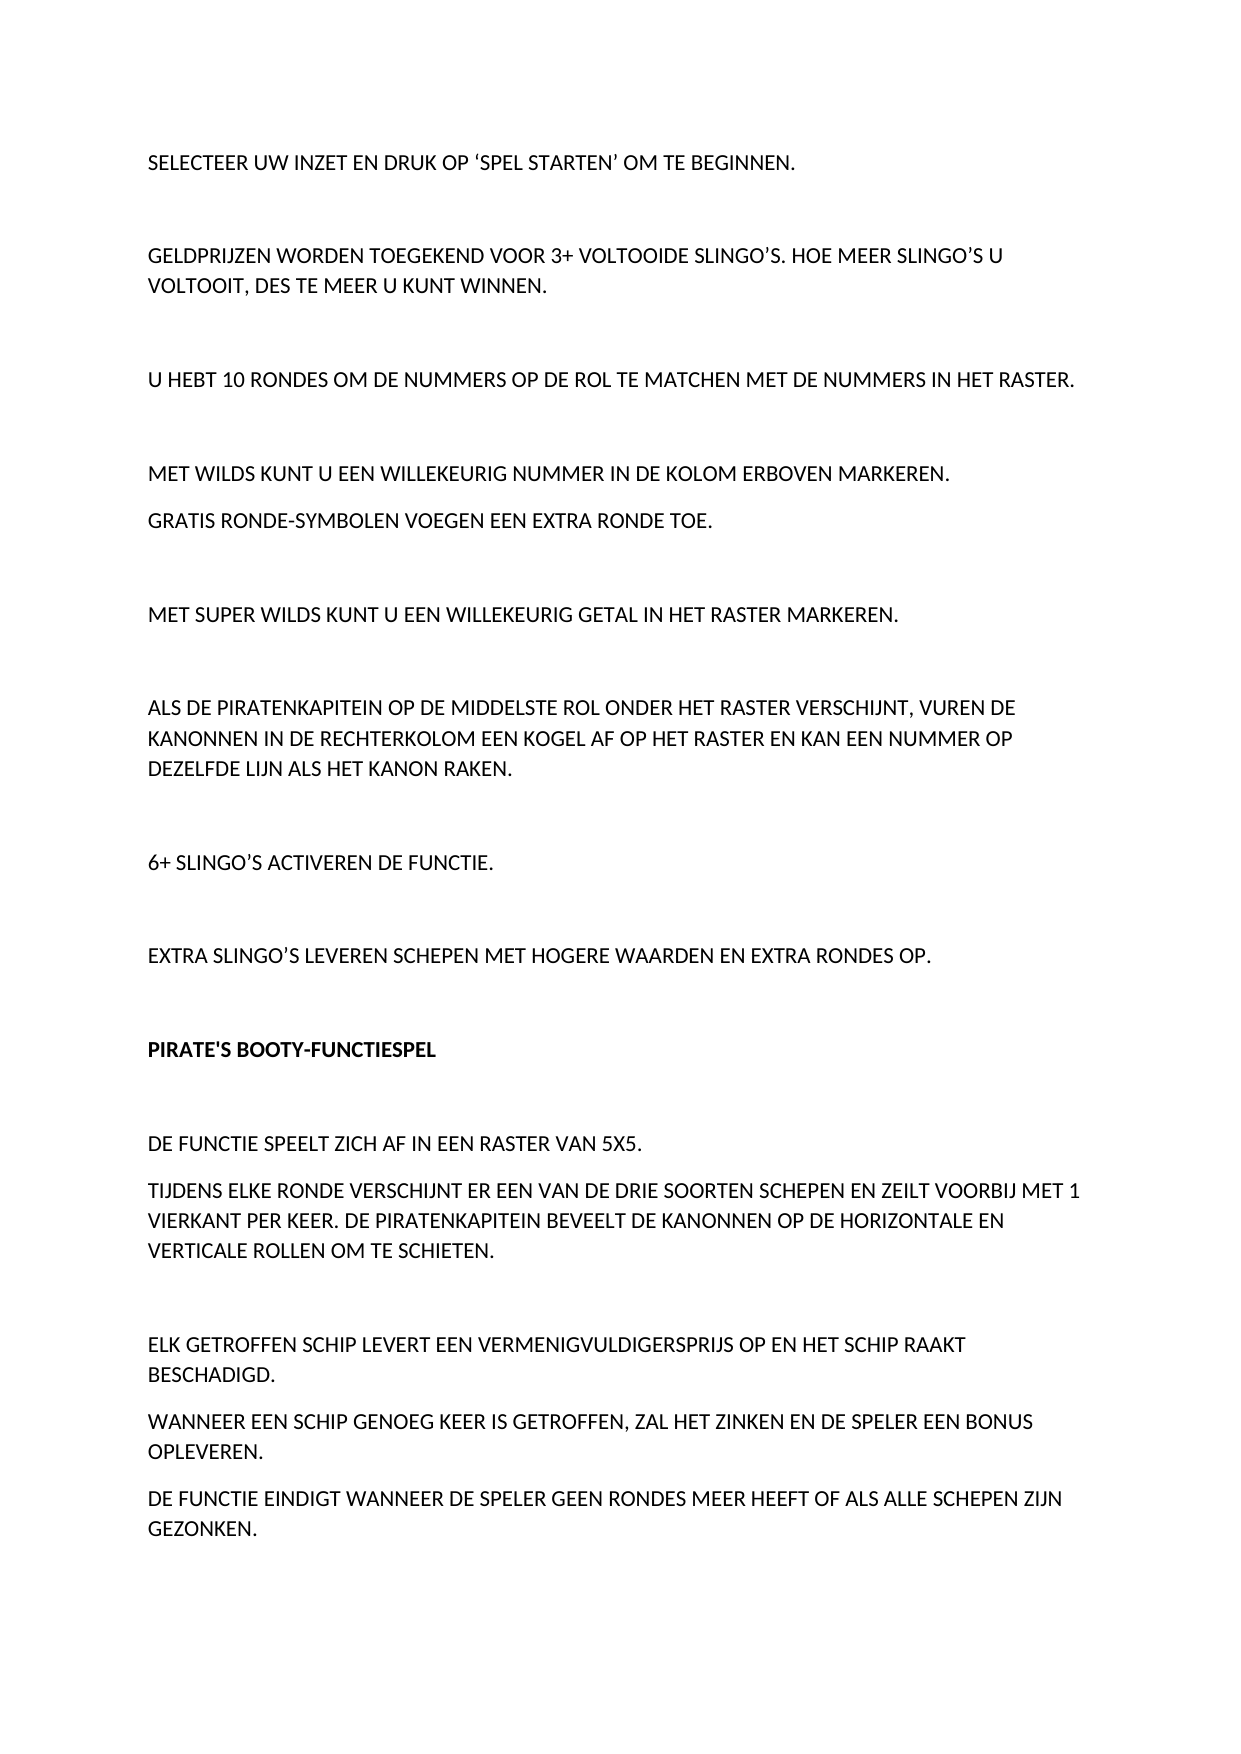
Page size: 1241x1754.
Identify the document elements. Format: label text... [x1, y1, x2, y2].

text De functie eindigt wanneer de speler geen rondes meer heeft of als alle schepen zijn gezonken. [148, 1484, 1093, 1542]
text Tijdens elke ronde verschijnt er een van de drie soorten schepen en zeilt voorbij met 1 vierkant per keer. De piratenkapitein beveelt de kanonnen op de horizontale en verticale rollen om te schieten. [148, 1176, 1093, 1264]
text De functie speelt zich af in een raster van 5x5. [148, 1129, 1093, 1157]
text Geldprijzen worden toegekend voor 3+ voltooide Slingo’s. Hoe meer Slingo’s u voltooit, des te meer u kunt winnen. [148, 241, 1093, 299]
text Selecteer uw inzet en druk op ‘Spel starten’ om te beginnen. [148, 148, 1093, 176]
text 6+ Slingo’s activeren de functie. [148, 848, 1093, 876]
text Met Wilds kunt u een willekeurig nummer in de kolom erboven markeren. [148, 459, 1093, 487]
text Met Super Wilds kunt u een willekeurig getal in het raster markeren. [148, 600, 1093, 628]
text Pirate's Booty-functiespel [148, 1035, 1093, 1063]
text U hebt 10 rondes om de nummers op de rol te matchen met de nummers in het raster. [148, 365, 1093, 393]
text Extra Slingo’s leveren schepen met hogere waarden en extra rondes op. [148, 941, 1093, 969]
text Als de piratenkapitein op de middelste rol onder het raster verschijnt, vuren de kanonnen in de rechterkolom een kogel af op het raster en kan een nummer op dezelfde lijn als het kanon raken. [148, 693, 1093, 782]
text Gratis ronde-symbolen voegen een extra ronde toe. [148, 506, 1093, 534]
text Wanneer een schip genoeg keer is getroffen, zal het zinken en de speler een bonus opleveren. [148, 1407, 1093, 1465]
text Elk getroffen schip levert een vermenigvuldigersprijs op en het schip raakt beschadigd. [148, 1330, 1093, 1388]
